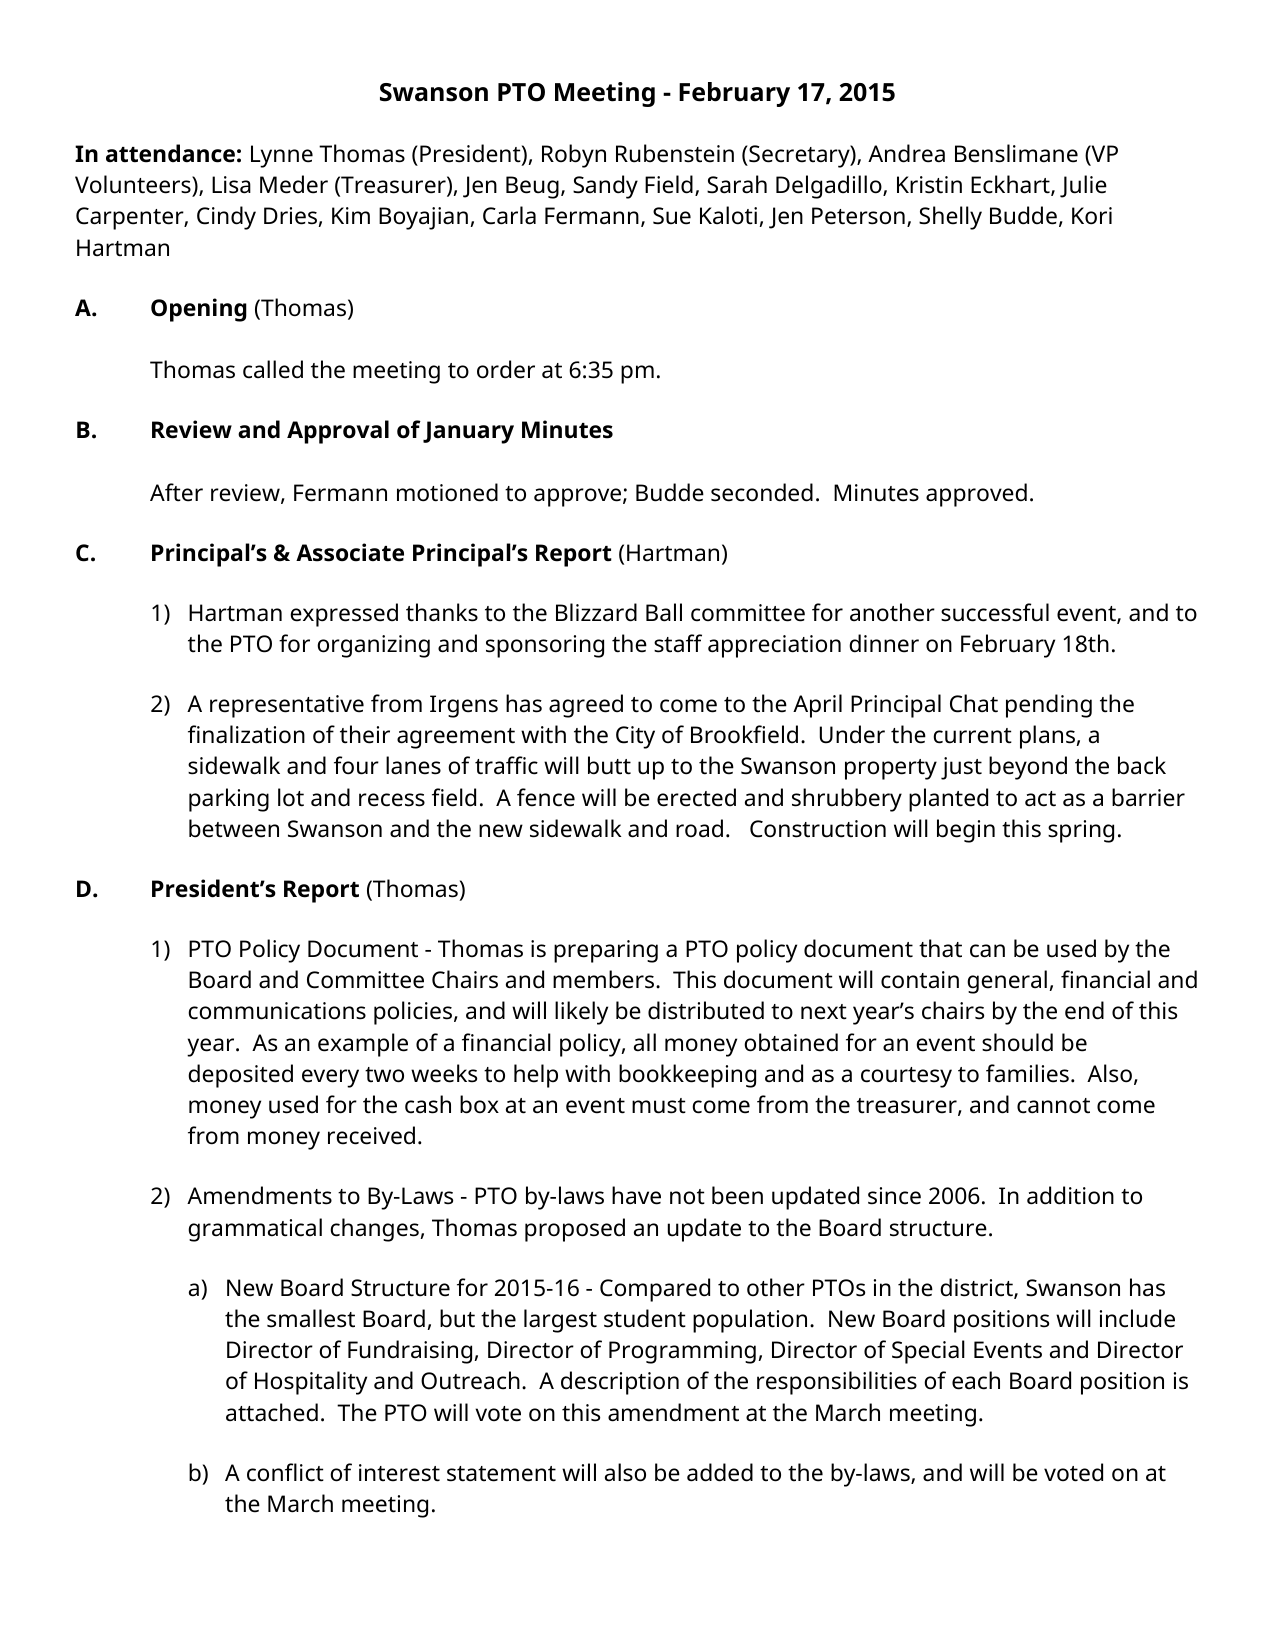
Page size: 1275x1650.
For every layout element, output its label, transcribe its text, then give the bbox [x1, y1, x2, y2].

list PTO Policy Document - Thomas is preparing a PTO policy document that can be used by the Board and Committee Chairs and members. This document will contain general, financial and communications policies, and will likely be distributed to next year’s chairs by the end of this year. As an example of a financial policy, all money obtained for an event should be deposited every two weeks to help with bookkeeping and as a courtesy to families. Also, money used for the cash box at an event must come from the treasurer, and cannot come from money received. [150, 933, 1200, 1152]
text After review, Fermann motioned to approve; Budde seconded. Minutes approved. [150, 477, 1200, 508]
list A representative from Irgens has agreed to come to the April Principal Chat pending the finalization of their agreement with the City of Brookfield. Under the current plans, a sidewalk and four lanes of traffic will butt up to the Swanson property just beyond the back parking lot and recess field. A fence will be erected and shrubbery planted to act as a barrier between Swanson and the new sidewalk and road. Construction will begin this spring. [150, 688, 1200, 844]
list Amendments to By-Laws - PTO by-laws have not been updated since 2006. In addition to grammatical changes, Thomas proposed an update to the Board structure. [150, 1180, 1200, 1243]
list Hartman expressed thanks to the Blizzard Ball committee for another successful event, and to the PTO for organizing and sponsoring the staff appreciation dinner on February 18th. [150, 597, 1200, 659]
text In attendance: Lynne Thomas (President), Robyn Rubenstein (Secretary), Andrea Benslimane (VP Volunteers), Lisa Meder (Treasurer), Jen Beug, Sandy Field, Sarah Delgadillo, Kristin Eckhart, Julie Carpenter, Cindy Dries, Kim Boyajian, Carla Fermann, Sue Kaloti, Jen Peterson, Shelly Budde, Kori Hartman [75, 138, 1200, 263]
text Swanson PTO Meeting - February 17, 2015 [75, 75, 1200, 109]
text B. Review and Approval of January Minutes [75, 414, 1200, 445]
text D. President’s Report (Thomas) [75, 873, 1200, 904]
list New Board Structure for 2015-16 - Compared to other PTOs in the district, Swanson has the smallest Board, but the largest student population. New Board positions will include Director of Fundraising, Director of Programming, Director of Special Events and Director of Hospitality and Outreach. A description of the responsibilities of each Board position is attached. The PTO will vote on this amendment at the March meeting. [188, 1272, 1200, 1428]
list A conflict of interest statement will also be added to the by-laws, and will be voted on at the March meeting. [188, 1457, 1200, 1519]
text A. Opening (Thomas) [75, 292, 1200, 323]
text Thomas called the meeting to order at 6:35 pm. [75, 354, 1200, 385]
text C. Principal’s & Associate Principal’s Report (Hartman) [75, 537, 1200, 568]
